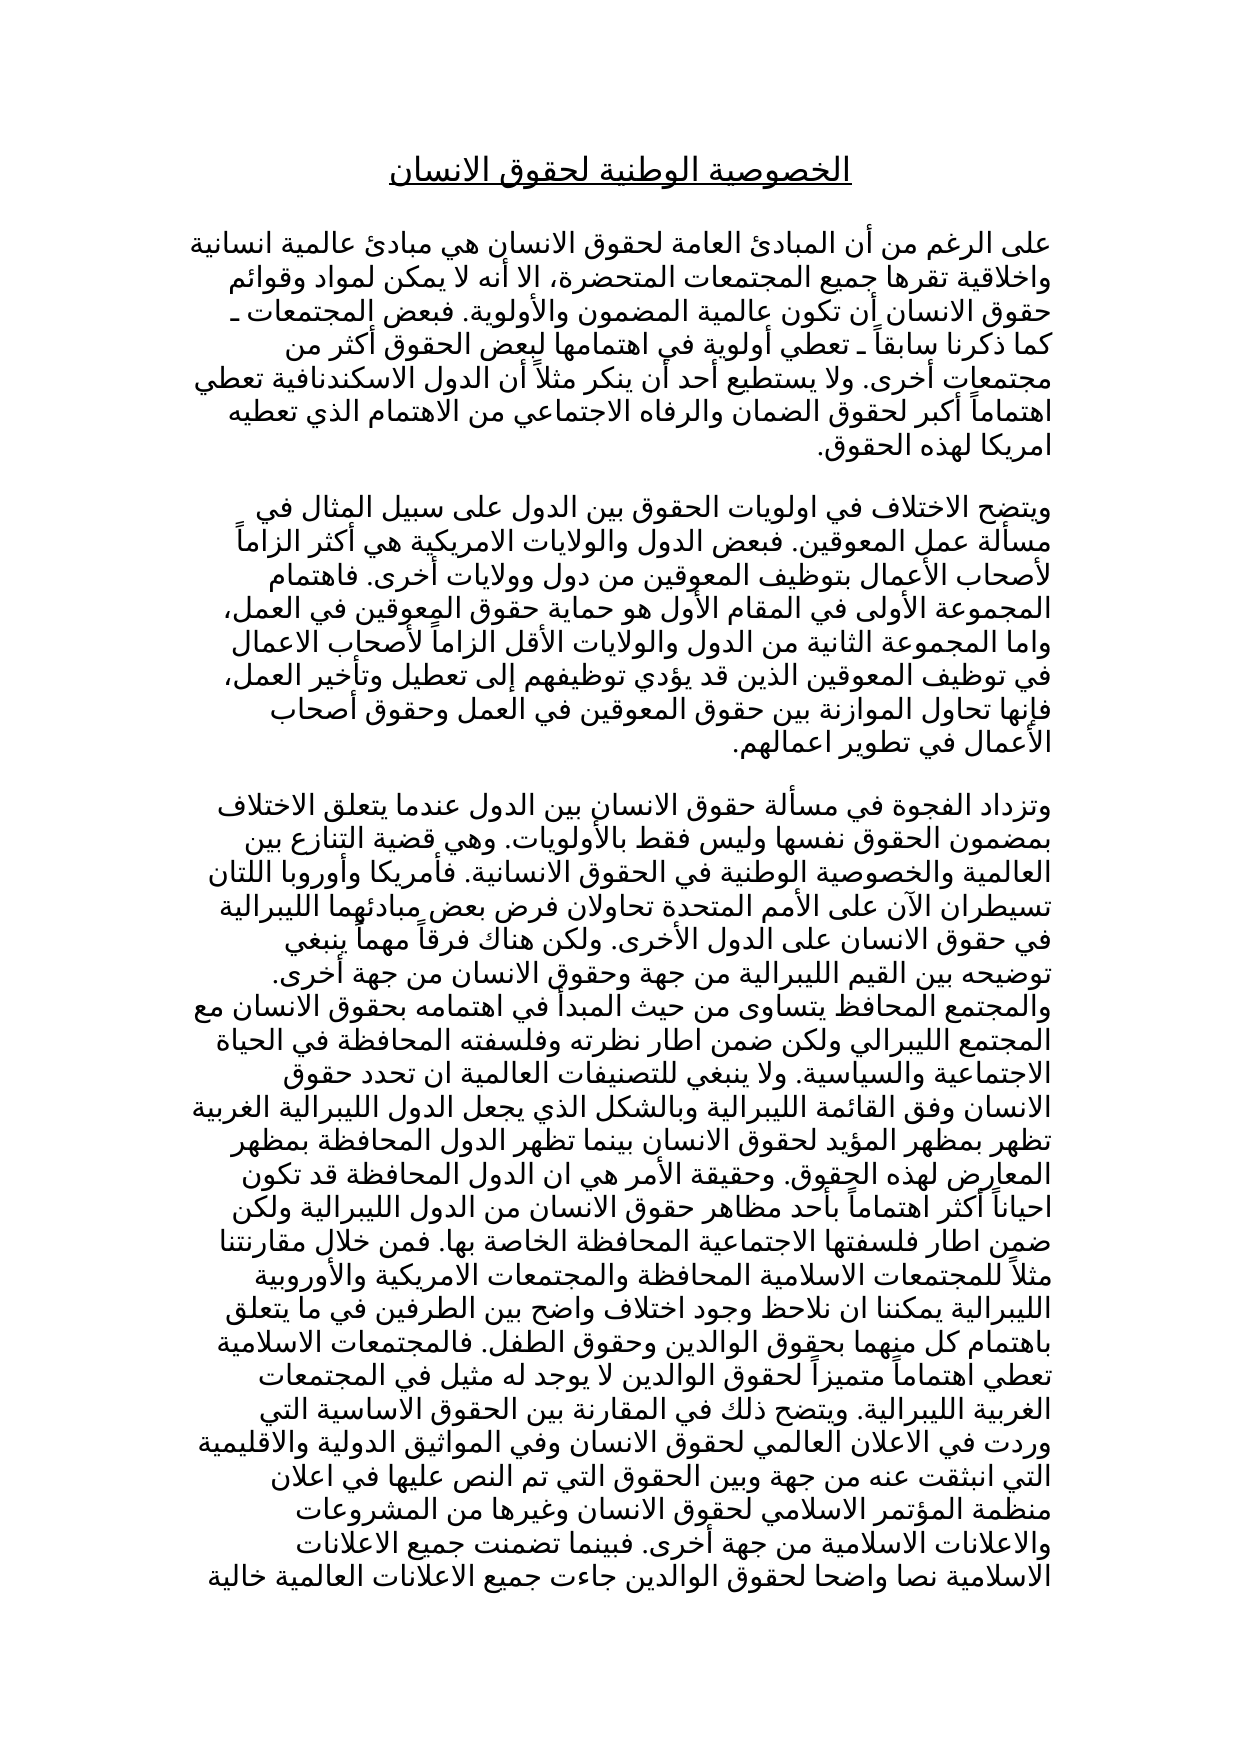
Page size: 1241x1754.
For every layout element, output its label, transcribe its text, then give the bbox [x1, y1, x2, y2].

text على الرغم من أن المبادئ العامة لحقوق الانسان هي مبادئ عالمية انسانية واخلاقية تقرها جميع المجتمعات المتحضرة، الا أنه لا يمكن لمواد وقوائم حقوق الانسان أن تكون عالمية المضمون والأولوية. فبعض المجتمعات ـ كما ذكرنا سابقاً ـ تعطي أولوية في اهتمامها لبعض الحقوق أكثر من مجتمعات أخرى. ولا يستطيع أحد أن ينكر مثلاً أن الدول الاسكندنافية تعطي اهتماماً أكبر لحقوق الضمان والرفاه الاجتماعي من الاهتمام الذي تعطيه امريكا لهذه الحقوق. [187, 227, 1053, 461]
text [187, 788, 1053, 1593]
text ويتضح الاختلاف في اولويات الحقوق بين الدول على سبيل المثال في مسألة عمل المعوقين. فبعض الدول والولايات الامريكية هي أكثر الزاماً لأصحاب الأعمال بتوظيف المعوقين من دول وولايات أخرى. فاهتمام المجموعة الأولى في المقام الأول هو حماية حقوق المعوقين في العمل، واما المجموعة الثانية من الدول والولايات الأقل الزاماً لأصحاب الاعمال في توظيف المعوقين الذين قد يؤدي توظيفهم إلى تعطيل وتأخير العمل، فإنها تحاول الموازنة بين حقوق المعوقين في العمل وحقوق أصحاب الأعمال في تطوير اعمالهم. [187, 491, 1053, 759]
text الخصوصية الوطنية لحقوق الانسان [187, 150, 1053, 188]
